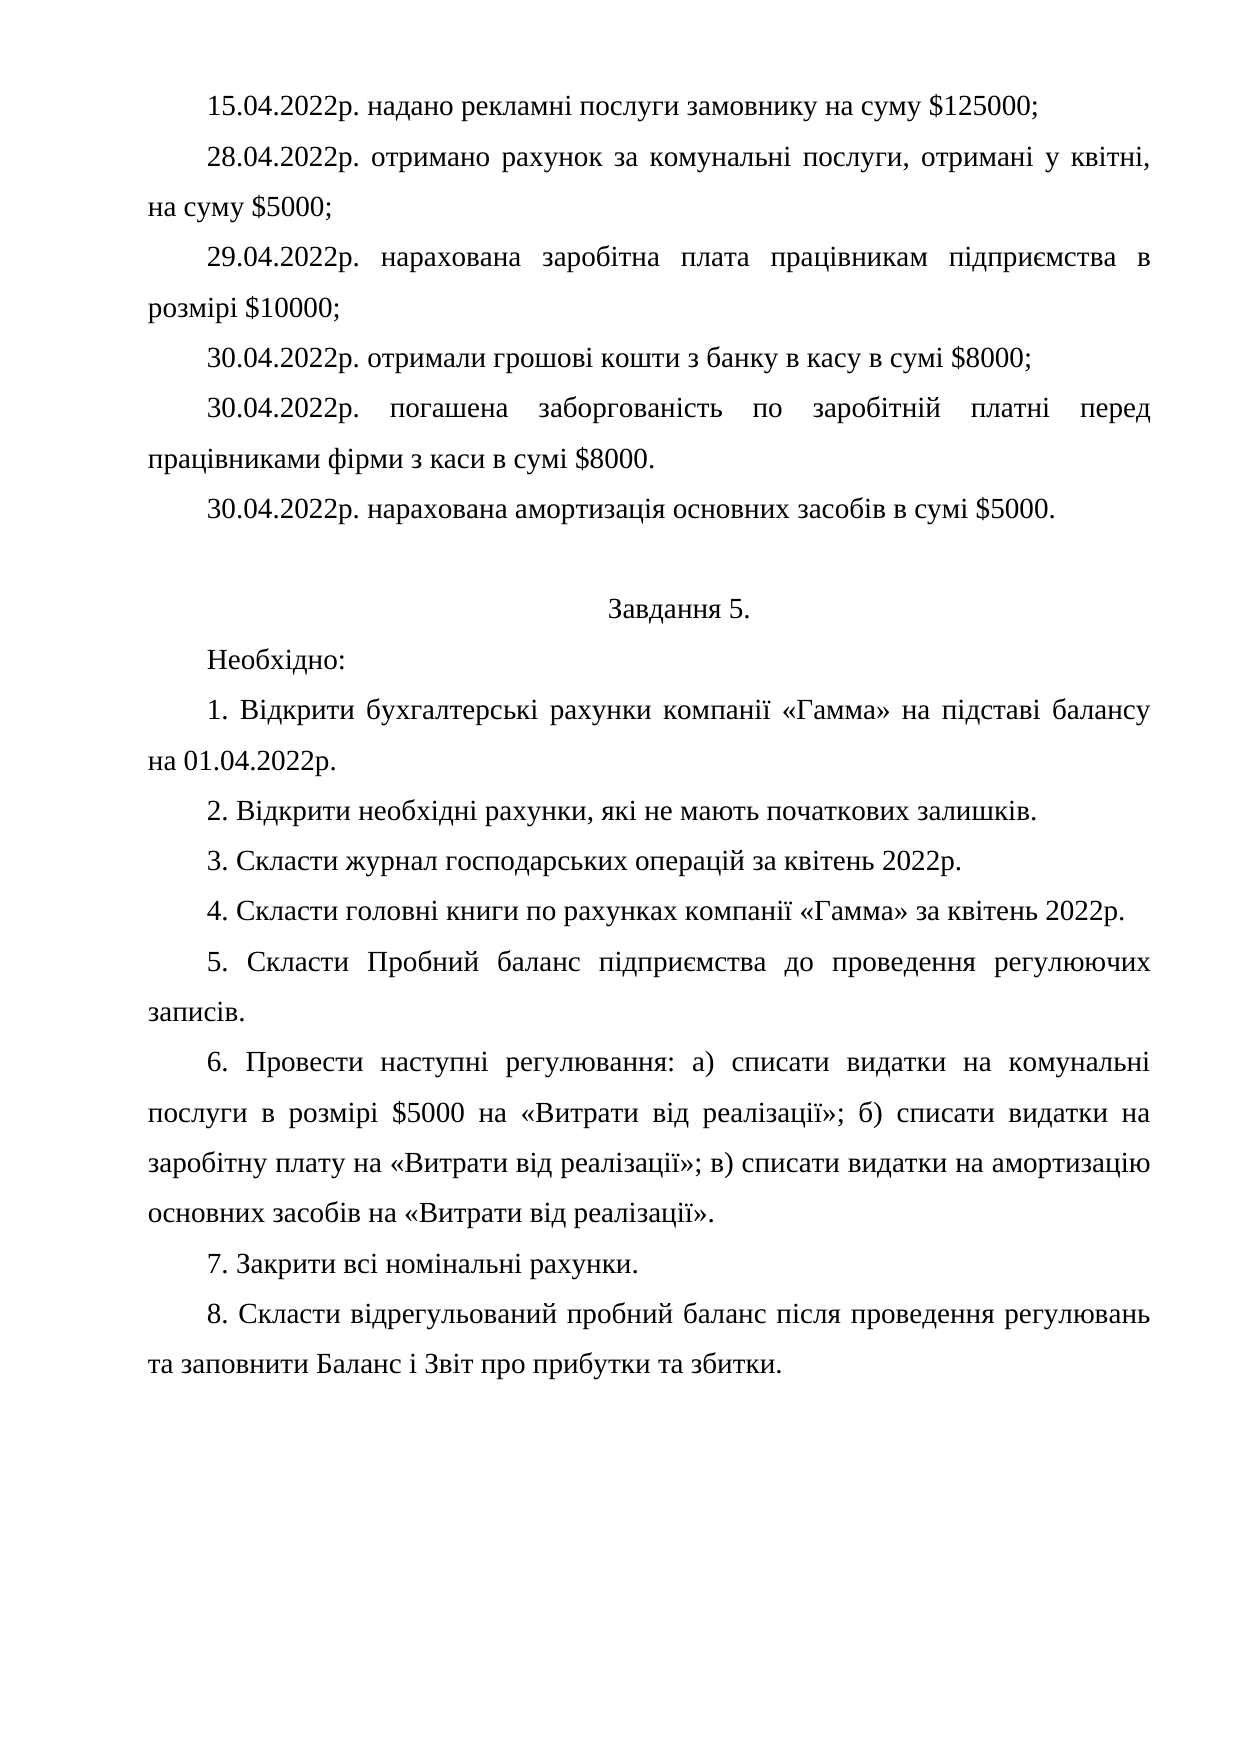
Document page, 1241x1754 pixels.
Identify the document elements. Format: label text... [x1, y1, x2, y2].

text 5. Скласти Пробний баланс підприємства до проведення регулюючих записів. [148, 944, 1152, 1028]
text Завдання 5. [148, 592, 1152, 625]
text 1. Відкрити бухгалтерські рахунки компанії «Гамма» на підставі балансу на 01.04.2022р. [148, 692, 1152, 776]
text 30.04.2022р. погашена заборгованість по заробітній платні перед працівниками фірми з каси в сумі $8000. [148, 390, 1152, 474]
text 29.04.2022р. нарахована заробітна плата працівникам підприємства в розмірі $10000; [148, 239, 1152, 323]
text 2. Відкрити необхідні рахунки, які не мають початкових залишків. [148, 793, 1152, 826]
text 28.04.2022р. отримано рахунок за комунальні послуги, отримані у квітні, на суму $5000; [148, 139, 1152, 223]
text Необхідно: [148, 642, 1152, 676]
text 30.04.2022р. нарахована амортизація основних засобів в сумі $5000. [148, 491, 1152, 524]
text 4. Скласти головні книги по рахунках компанії «Гамма» за квітень 2022р. [148, 893, 1152, 927]
text 3. Скласти журнал господарських операцій за квітень 2022р. [148, 843, 1152, 877]
text 15.04.2022р. надано рекламні послуги замовнику на суму $125000; [148, 88, 1152, 122]
text 6. Провести наступні регулювання: а) списати видатки на комунальні послуги в розмірі $5000 на «Витрати від реалізації»; б) списати видатки на заробітну плату на «Витрати від реалізації»; в) списати видатки на амортизацію основних засобів на «Витрати від реалізації». [148, 1044, 1152, 1229]
text 7. Закрити всі номінальні рахунки. [148, 1246, 1152, 1279]
text 8. Скласти відрегульований пробний баланс після проведення регулювань та заповнити Баланс і Звіт про прибутки та збитки. [148, 1296, 1152, 1380]
text 30.04.2022р. отримали грошові кошти з банку в касу в сумі $8000; [148, 340, 1152, 374]
